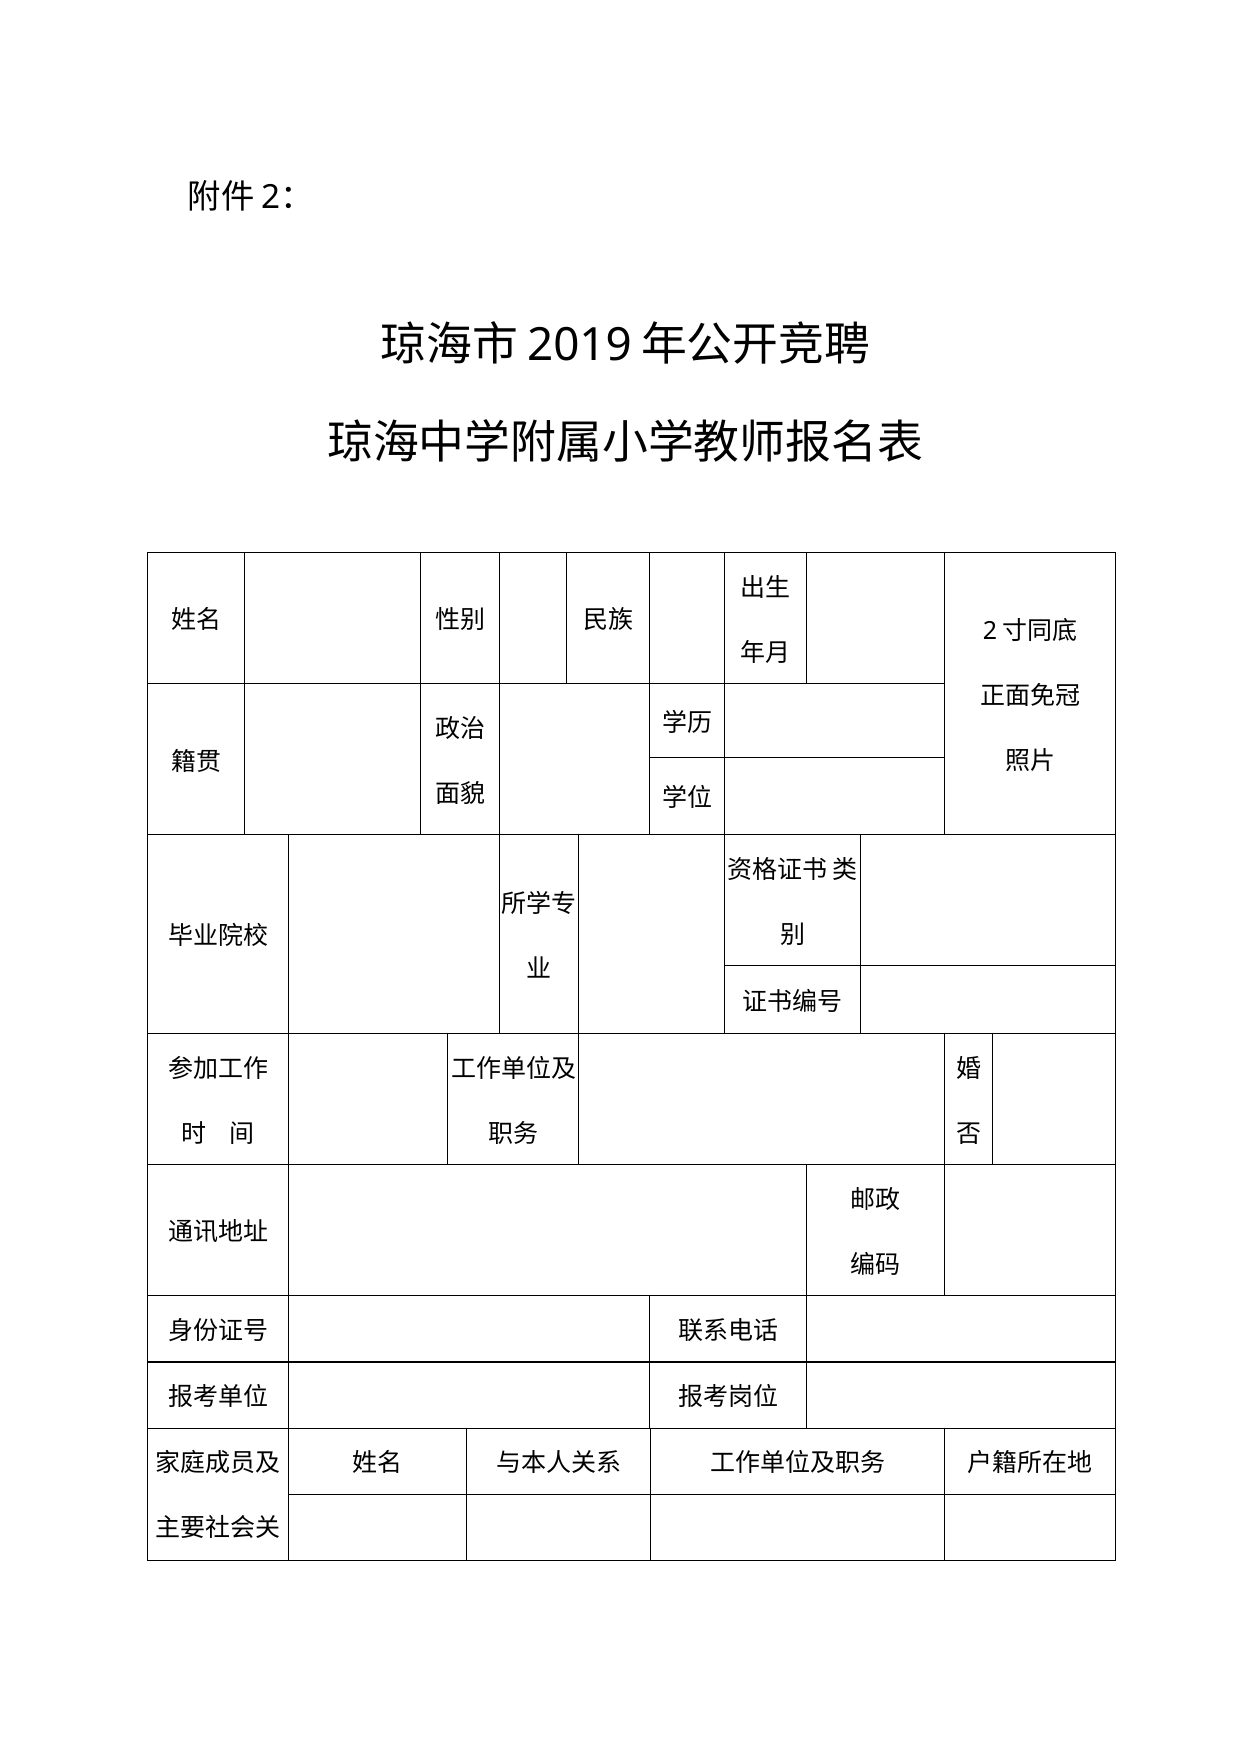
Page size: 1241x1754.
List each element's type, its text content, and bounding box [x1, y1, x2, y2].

table_cell 所学专业 [500, 835, 578, 1033]
table_cell 工作单位及职务 [448, 1034, 578, 1164]
table_cell 联系电话 [650, 1296, 806, 1361]
table_cell 毕业院校 [148, 835, 288, 1033]
table_cell [651, 1495, 944, 1559]
table_cell [993, 1034, 1115, 1164]
table_cell [289, 1165, 806, 1295]
table_cell 资格证书 类 别 [725, 835, 860, 965]
table_cell 婚 否 [945, 1034, 992, 1164]
table_cell 报考单位 [148, 1363, 288, 1427]
table_cell 工作单位及职务 [651, 1429, 944, 1493]
table_cell 家庭成员及主要社会关系 [148, 1429, 288, 1559]
table_cell [289, 1363, 649, 1427]
table_cell 报考岗位 [650, 1363, 806, 1427]
table_cell [289, 1495, 466, 1559]
table_cell 与本人关系 [467, 1429, 650, 1493]
table_cell 籍贯 [148, 684, 244, 834]
table_cell 证书编号 [725, 966, 860, 1033]
table_cell [289, 835, 499, 1033]
table_header 2寸同底 正面免冠 照片 [945, 553, 1115, 834]
text 琼海市2019年公开竞聘 [187, 292, 1062, 389]
table_cell [579, 835, 724, 1033]
table_cell 身份证号 [148, 1296, 288, 1361]
table_header 出生 年月 [725, 553, 806, 683]
table_cell 学历 [650, 684, 724, 757]
table_cell [467, 1495, 650, 1559]
table_cell 户籍所在地 [945, 1429, 1115, 1493]
text 附件2： [187, 162, 1072, 227]
table_cell 邮政 编码 [807, 1165, 944, 1295]
table_cell [945, 1165, 1115, 1295]
text 琼海中学附属小学教师报名表 [187, 389, 1062, 487]
table_header [807, 553, 944, 683]
table_cell [289, 1034, 447, 1164]
table_cell [500, 684, 649, 834]
table_cell [807, 1296, 1115, 1361]
table_header 民族 [567, 553, 649, 683]
table_header 姓名 [148, 553, 244, 683]
table_header 性别 [421, 553, 499, 683]
table_header [650, 553, 724, 683]
table_cell [725, 758, 944, 834]
table_header [245, 553, 420, 683]
table_cell 参加工作 时 间 [148, 1034, 288, 1164]
table_cell 姓名 [289, 1429, 466, 1493]
table_cell [289, 1296, 649, 1361]
table_cell [807, 1363, 1115, 1427]
table_cell [579, 1034, 944, 1164]
table_cell [861, 835, 1115, 965]
table_cell [945, 1495, 1115, 1559]
table_cell 政治 面貌 [421, 684, 499, 834]
table_cell [725, 684, 944, 757]
table_cell [245, 684, 420, 834]
table_cell 通讯地址 [148, 1165, 288, 1295]
table_cell 学位 [650, 758, 724, 834]
table_cell [861, 966, 1115, 1033]
table_header [500, 553, 566, 683]
